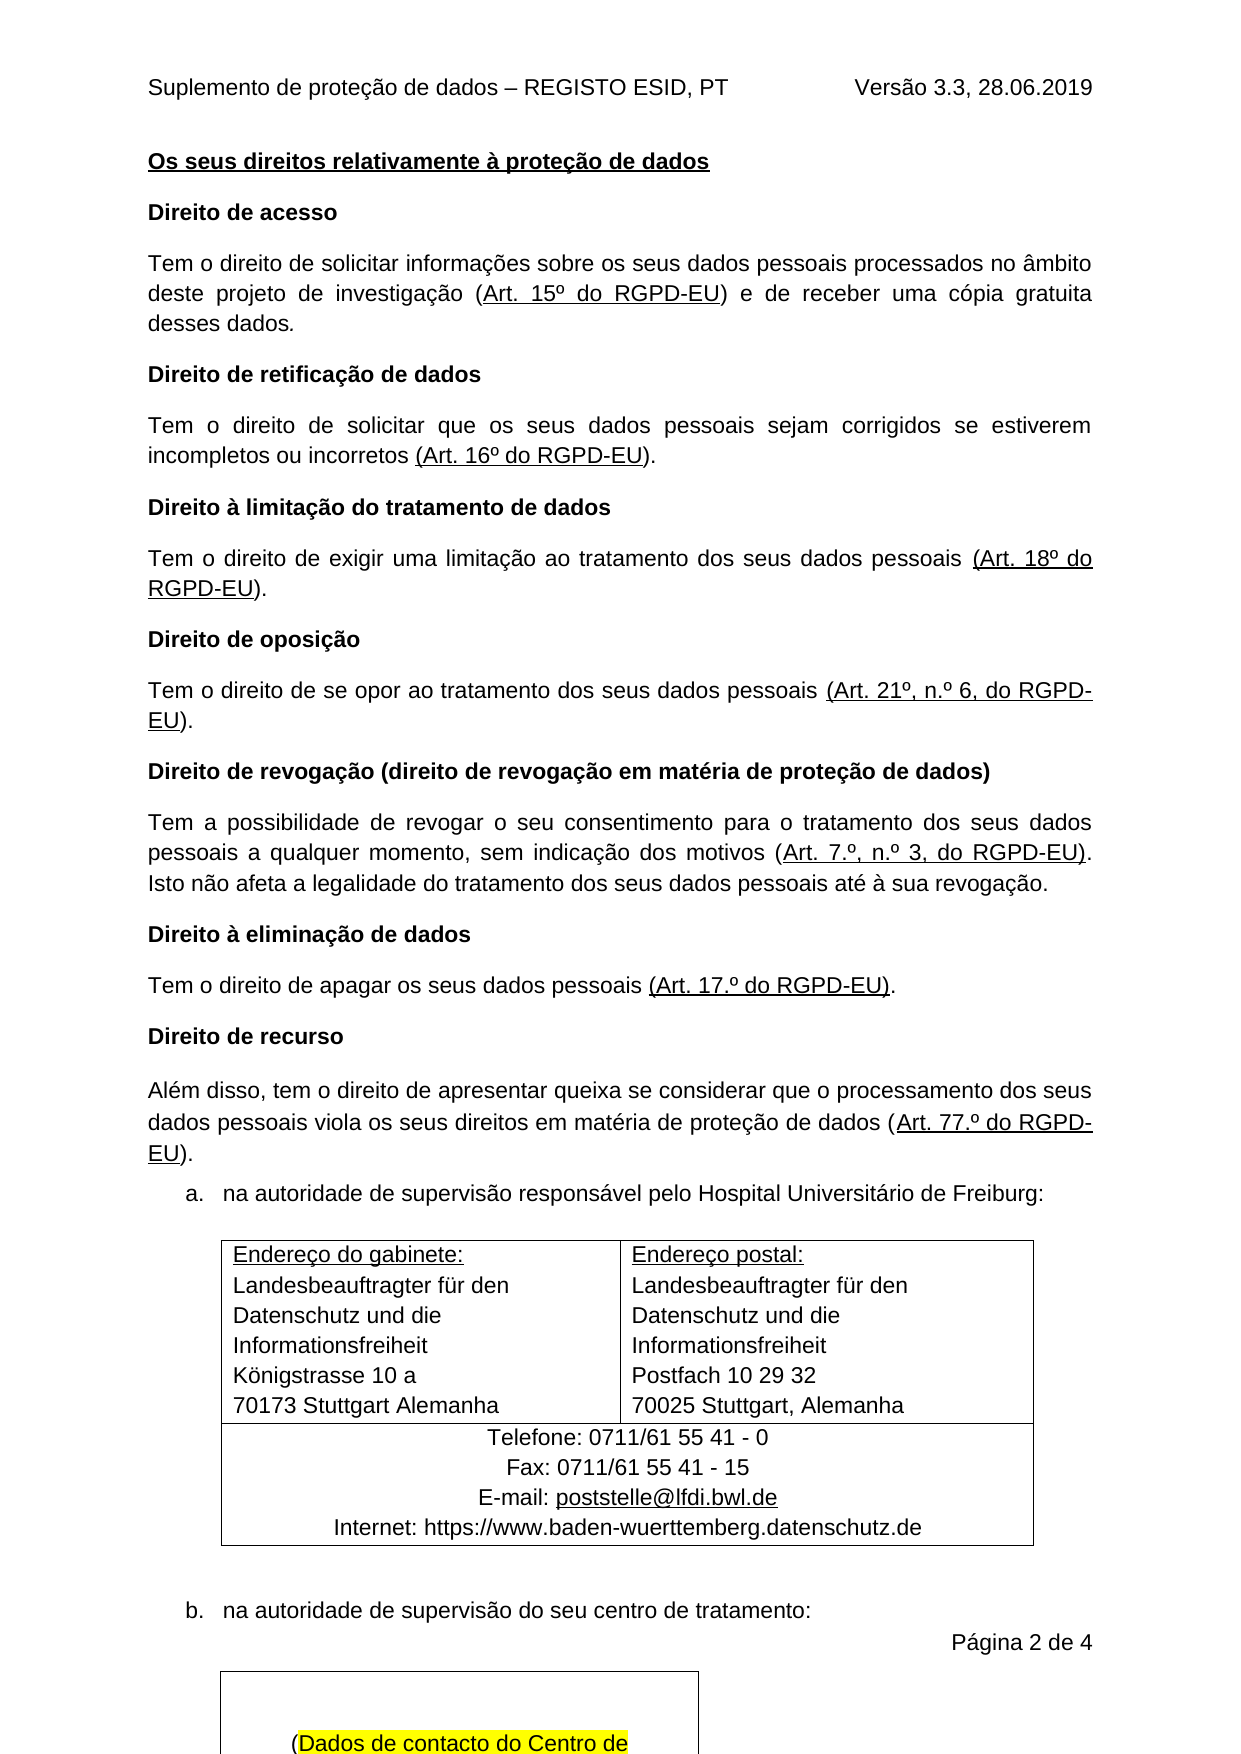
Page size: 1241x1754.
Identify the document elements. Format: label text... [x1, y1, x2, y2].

list na autoridade de supervisão responsável pelo Hospital Universitário de Freiburg: [185, 1180, 1093, 1206]
text Além disso, tem o direito de apresentar queixa se considerar que o processamento dos seus dados pessoais viola os seus direitos em matéria de proteção de dados (Art. 77.º do RGPD-EU). [148, 1074, 1093, 1167]
table_header Endereço postal: Landesbeauftragter für den Datenschutz und die Informationsfreiheit Postfach 10 29 32 70025 Stuttgart, Alemanha [621, 1241, 1033, 1423]
text Direito de oposição [148, 626, 1093, 652]
text Direito à eliminação de dados [148, 921, 1093, 947]
table_header Endereço do gabinete: Landesbeauftragter für den Datenschutz und die Informationsfreiheit Königstrasse 10 a 70173 Stuttgart Alemanha [222, 1241, 620, 1423]
text Os seus direitos relativamente à proteção de dados [148, 148, 1093, 174]
text Tem o direito de apagar os seus dados pessoais (Art. 17.º do RGPD-EU). [148, 972, 1093, 998]
text Direito de acesso [148, 199, 1093, 225]
list na autoridade de supervisão do seu centro de tratamento: [185, 1597, 1093, 1623]
text Tem a possibilidade de revogar o seu consentimento para o tratamento dos seus dados pessoais a qualquer momento, sem indicação dos motivos (Art. 7.º, n.º 3, do RGPD-EU). Isto não afeta a legalidade do tratamento dos seus dados pessoais até à sua revogação. [148, 809, 1093, 896]
table_cell Telefone: 0711/61 55 41 - 0 Fax: 0711/61 55 41 - 15 E-mail: poststelle@lfdi.bwl.de Internet: https://www.baden-wuerttemberg.datenschutz.de [222, 1424, 1033, 1544]
text Direito de revogação (direito de revogação em matéria de proteção de dados) [148, 758, 1093, 784]
text Tem o direito de se opor ao tratamento dos seus dados pessoais (Art. 21º, n.º 6, do RGPD-EU). [148, 677, 1093, 733]
text Direito de retificação de dados [148, 361, 1093, 387]
text Direito de recurso [148, 1023, 1093, 1049]
text Tem o direito de solicitar que os seus dados pessoais sejam corrigidos se estiverem incompletos ou incorretos (Art. 16º do RGPD-EU). [148, 412, 1093, 469]
text Tem o direito de solicitar informações sobre os seus dados pessoais processados no âmbito deste projeto de investigação (Art. 15º do RGPD-EU) e de receber uma cópia gratuita desses dados. [148, 250, 1093, 336]
text Direito à limitação do tratamento de dados [148, 493, 1093, 520]
text Tem o direito de exigir uma limitação ao tratamento dos seus dados pessoais (Art. 18º do RGPD-EU). [148, 544, 1093, 601]
